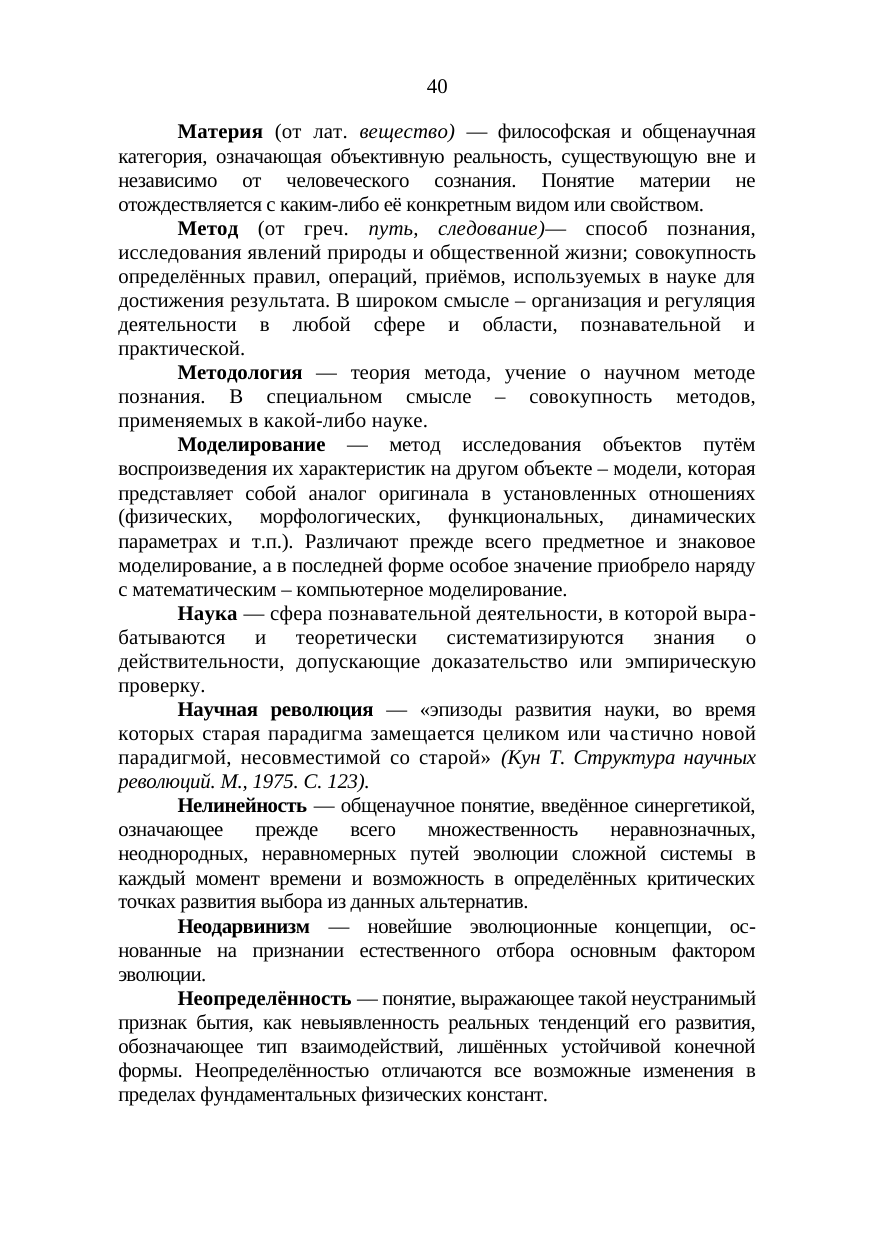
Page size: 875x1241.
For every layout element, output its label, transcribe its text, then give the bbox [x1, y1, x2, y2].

text Наука — сфера познавательной деятельности, в которой вырабатываются и теоретически систематизируются знания о действительности, допускающие доказательство или эмпирическую проверку. [118, 601, 756, 697]
text Неопределённость — понятие, выражающее такой неустранимый признак бытия, как невыявленность реальных тенденций его развития, обозначающее тип взаимодействий, лишённых устойчивой конечной формы. Неопределённостью отличаются все возможные изменения в пределах фундаментальных физических констант. [118, 986, 756, 1106]
text Неодарвинизм — новейшие эволюционные концепции, основанные на признании естественного отбора основным фактором эволюции. [118, 913, 756, 986]
text Научная революция — «эпизоды развития науки, во время которых старая парадигма замещается целиком или частично новой парадигмой, несовместимой со старой» (Кун Т. Структура научных революций. М., 1975. С. 123). [118, 697, 756, 793]
text Метод (от греч. путь, следование)— способ познания, исследования явлений природы и общественной жизни; совокупность определённых правил, операций, приёмов, используемых в науке для достижения результата. В широком смысле – организация и регуляция деятельности в любой сфере и области, познавательной и практической. [118, 216, 756, 360]
text Нелинейность — общенаучное понятие, введённое синергетикой, означающее прежде всего множественность неравнозначных, неоднородных, неравномерных путей эволюции сложной системы в каждый момент времени и возможность в определённых критических точках развития выбора из данных альтернатив. [118, 793, 756, 913]
text Моделирование — метод исследования объектов путём воспроизведения их характеристик на другом объекте – модели, которая представляет собой аналог оригинала в установленных отношениях (физических, морфологических, функциональных, динамических параметрах и т.п.). Различают прежде всего предметное и знаковое моделирование, а в последней форме особое значение приобрело наряду с математическим – компьютерное моделирование. [118, 432, 756, 601]
text Методология — теория метода, учение о научном методе познания. В специальном смысле – совокупность методов, применяемых в какой-либо науке. [118, 360, 756, 432]
text Материя (от лат. вещество) — философская и общенаучная категория, означающая объективную реальность, существующую вне и независимо от человеческого сознания. Понятие материи не отождествляется с каким-либо её конкретным видом или свойством. [118, 119, 756, 216]
